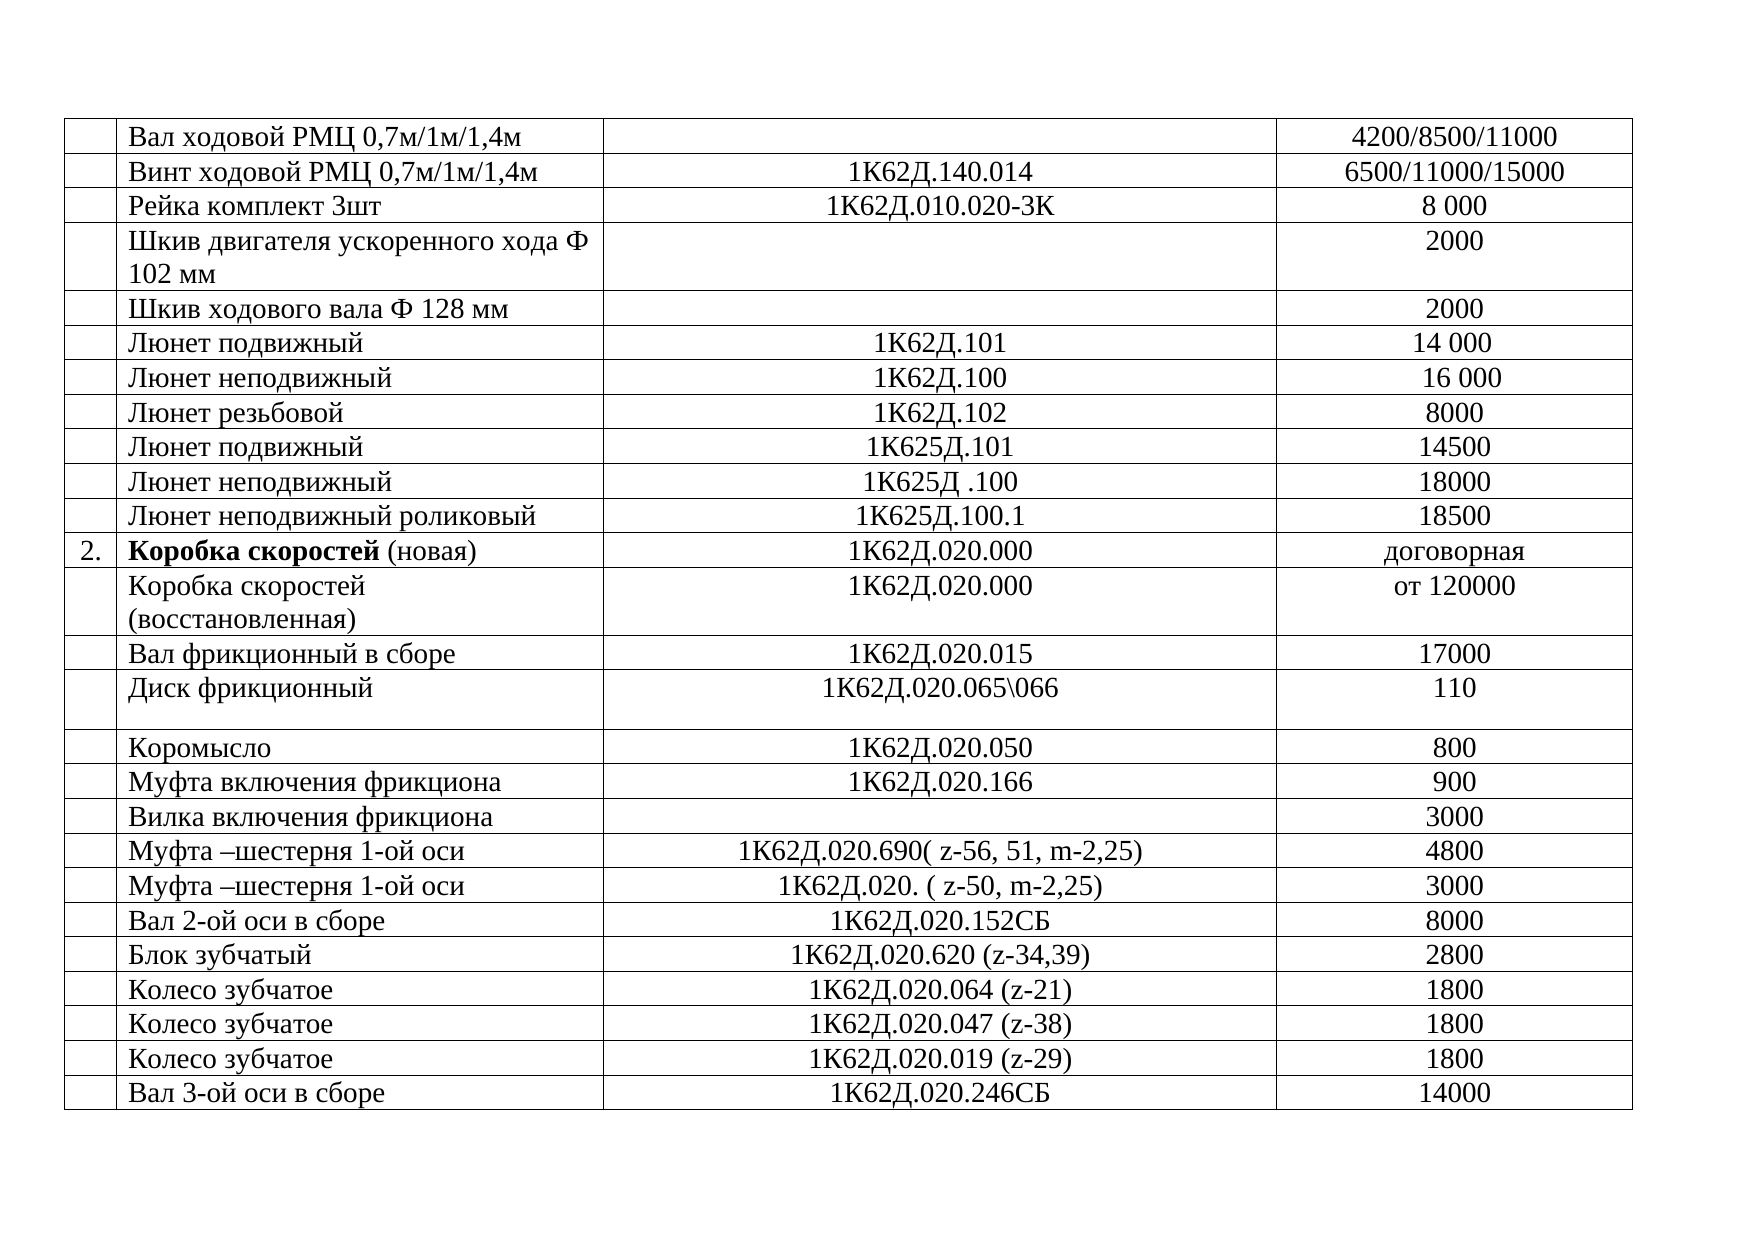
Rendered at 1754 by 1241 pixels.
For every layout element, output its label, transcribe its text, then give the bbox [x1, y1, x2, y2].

table_cell 1К62Д.020.690( z-56, 51, m-2,25) [604, 834, 1276, 867]
table_cell Шкив двигателя ускоренного хода Ф [117, 223, 603, 290]
table_cell [65, 937, 116, 971]
table_cell 8000 [1277, 903, 1632, 936]
table_cell Люнет неподвижный [117, 360, 603, 394]
table_cell Вал фрикционный в сборе [117, 636, 603, 669]
table_cell [65, 868, 116, 902]
table_cell 2000 [1277, 291, 1632, 324]
table_cell Коромысло [117, 730, 603, 763]
table_cell 1К62Д.020.015 [604, 636, 1276, 669]
table_cell 1К62Д.020.620 (z-34,39) [604, 937, 1276, 971]
table_cell 18000 [1277, 464, 1632, 497]
table_cell 1К62Д.020.152СБ [604, 903, 1276, 936]
table_cell Блок зубчатый [117, 937, 603, 971]
table_cell Вал 2-ой оси в сборе [117, 903, 603, 936]
table_cell 1800 [1277, 1041, 1632, 1074]
table_cell 1К625Д.100.1 [604, 499, 1276, 532]
table_cell 1К62Д.101 [604, 326, 1276, 359]
table_cell Люнет подвижный [117, 429, 603, 463]
table_cell [604, 223, 1276, 290]
table_cell Люнет подвижный [117, 326, 603, 359]
table_cell [65, 291, 116, 324]
table_cell Вилка включения фрикциона [117, 799, 603, 832]
table_cell Коробка скоростей (восстановленная) [117, 568, 603, 635]
table_cell [604, 799, 1276, 832]
table_cell Вал 3-ой оси в сборе [117, 1076, 603, 1109]
table_cell 16 000 [1277, 360, 1632, 394]
table_cell Вал ходовой РМЦ 0,7м/1м/1,4м [117, 119, 603, 153]
table_cell 3000 [1277, 799, 1632, 832]
table_cell договорная [1277, 533, 1632, 567]
table_cell 1К62Д.020.064 (z-21) [604, 972, 1276, 1005]
table_cell [65, 972, 116, 1005]
table_cell 18500 [1277, 499, 1632, 532]
table_cell 1К62Д.020.000 [604, 568, 1276, 635]
table_cell [65, 568, 116, 635]
table_cell 17000 [1277, 636, 1632, 669]
table_cell 800 [1277, 730, 1632, 763]
table_cell [65, 429, 116, 463]
table_cell Люнет неподвижный роликовый [117, 499, 603, 532]
table_cell [65, 1041, 116, 1074]
table_cell 8000 [1277, 395, 1632, 428]
table_cell [604, 119, 1276, 153]
table_cell Рейка комплект 3шт [117, 188, 603, 222]
table_cell 1К62Д.100 [604, 360, 1276, 394]
table_cell [65, 154, 116, 187]
table_cell 900 [1277, 764, 1632, 798]
table_cell [65, 903, 116, 936]
table_cell 1К62Д.020. ( z-50, m-2,25) [604, 868, 1276, 902]
table_cell Коробка скоростей (новая) [117, 533, 603, 567]
table_cell Диск фрикционный [117, 670, 603, 729]
table_cell Шкив ходового вала Ф [117, 291, 603, 324]
table_cell [65, 636, 116, 669]
table_cell 1К62Д.020.246СБ [604, 1076, 1276, 1109]
table_cell [65, 119, 116, 153]
table_cell [65, 834, 116, 867]
table_cell 6500/11000/15000 [1277, 154, 1632, 187]
table_cell [65, 1006, 116, 1040]
table_cell [65, 499, 116, 532]
table_cell 2000 [1277, 223, 1632, 290]
table_cell Винт ходовой РМЦ 0,7м/1м/1,4м [117, 154, 603, 187]
table_cell 1800 [1277, 972, 1632, 1005]
table_cell 8 000 [1277, 188, 1632, 222]
table_cell Муфта –шестерня 1-ой оси [117, 834, 603, 867]
table_cell [604, 291, 1276, 324]
table_cell Муфта –шестерня 1-ой оси [117, 868, 603, 902]
table_cell [65, 1076, 116, 1109]
table_cell 14 000 [1277, 326, 1632, 359]
table_cell 1К62Д.020.065\066 [604, 670, 1276, 729]
table_cell [65, 395, 116, 428]
table_cell 1К62Д.102 [604, 395, 1276, 428]
table_cell Колесо зубчатое [117, 1006, 603, 1040]
table_cell Люнет резьбовой [117, 395, 603, 428]
table_cell 14500 [1277, 429, 1632, 463]
table_cell 1К62Д.020.166 [604, 764, 1276, 798]
table_cell Колесо зубчатое [117, 1041, 603, 1074]
table_cell 2. [65, 533, 116, 567]
table_cell [65, 764, 116, 798]
table_cell [65, 730, 116, 763]
table_cell 4200/8500/11000 [1277, 119, 1632, 153]
table_cell 1К62Д.010.020-3К [604, 188, 1276, 222]
table_cell 1К62Д.020.000 [604, 533, 1276, 567]
table_cell от 120000 [1277, 568, 1632, 635]
table_cell [65, 464, 116, 497]
table_cell [65, 188, 116, 222]
table_cell 1К62Д.020.047 (z-38) [604, 1006, 1276, 1040]
table_cell 1К62Д.020.050 [604, 730, 1276, 763]
table_cell [65, 326, 116, 359]
table_cell Колесо зубчатое [117, 972, 603, 1005]
table_cell [65, 670, 116, 729]
table_cell 1К62Д.020.019 (z-29) [604, 1041, 1276, 1074]
table_cell [65, 223, 116, 290]
table_cell [65, 360, 116, 394]
table_cell Муфта включения фрикциона [117, 764, 603, 798]
table_cell 1К62Д.140.014 [604, 154, 1276, 187]
table_cell 1К625Д .100 [604, 464, 1276, 497]
table_cell 4800 [1277, 834, 1632, 867]
table_cell 14000 [1277, 1076, 1632, 1109]
table_cell 2800 [1277, 937, 1632, 971]
table_cell 3000 [1277, 868, 1632, 902]
table_cell 110 [1277, 670, 1632, 729]
table_cell 1К625Д.101 [604, 429, 1276, 463]
table_cell [65, 799, 116, 832]
table_cell Люнет неподвижный [117, 464, 603, 497]
table_cell 1800 [1277, 1006, 1632, 1040]
